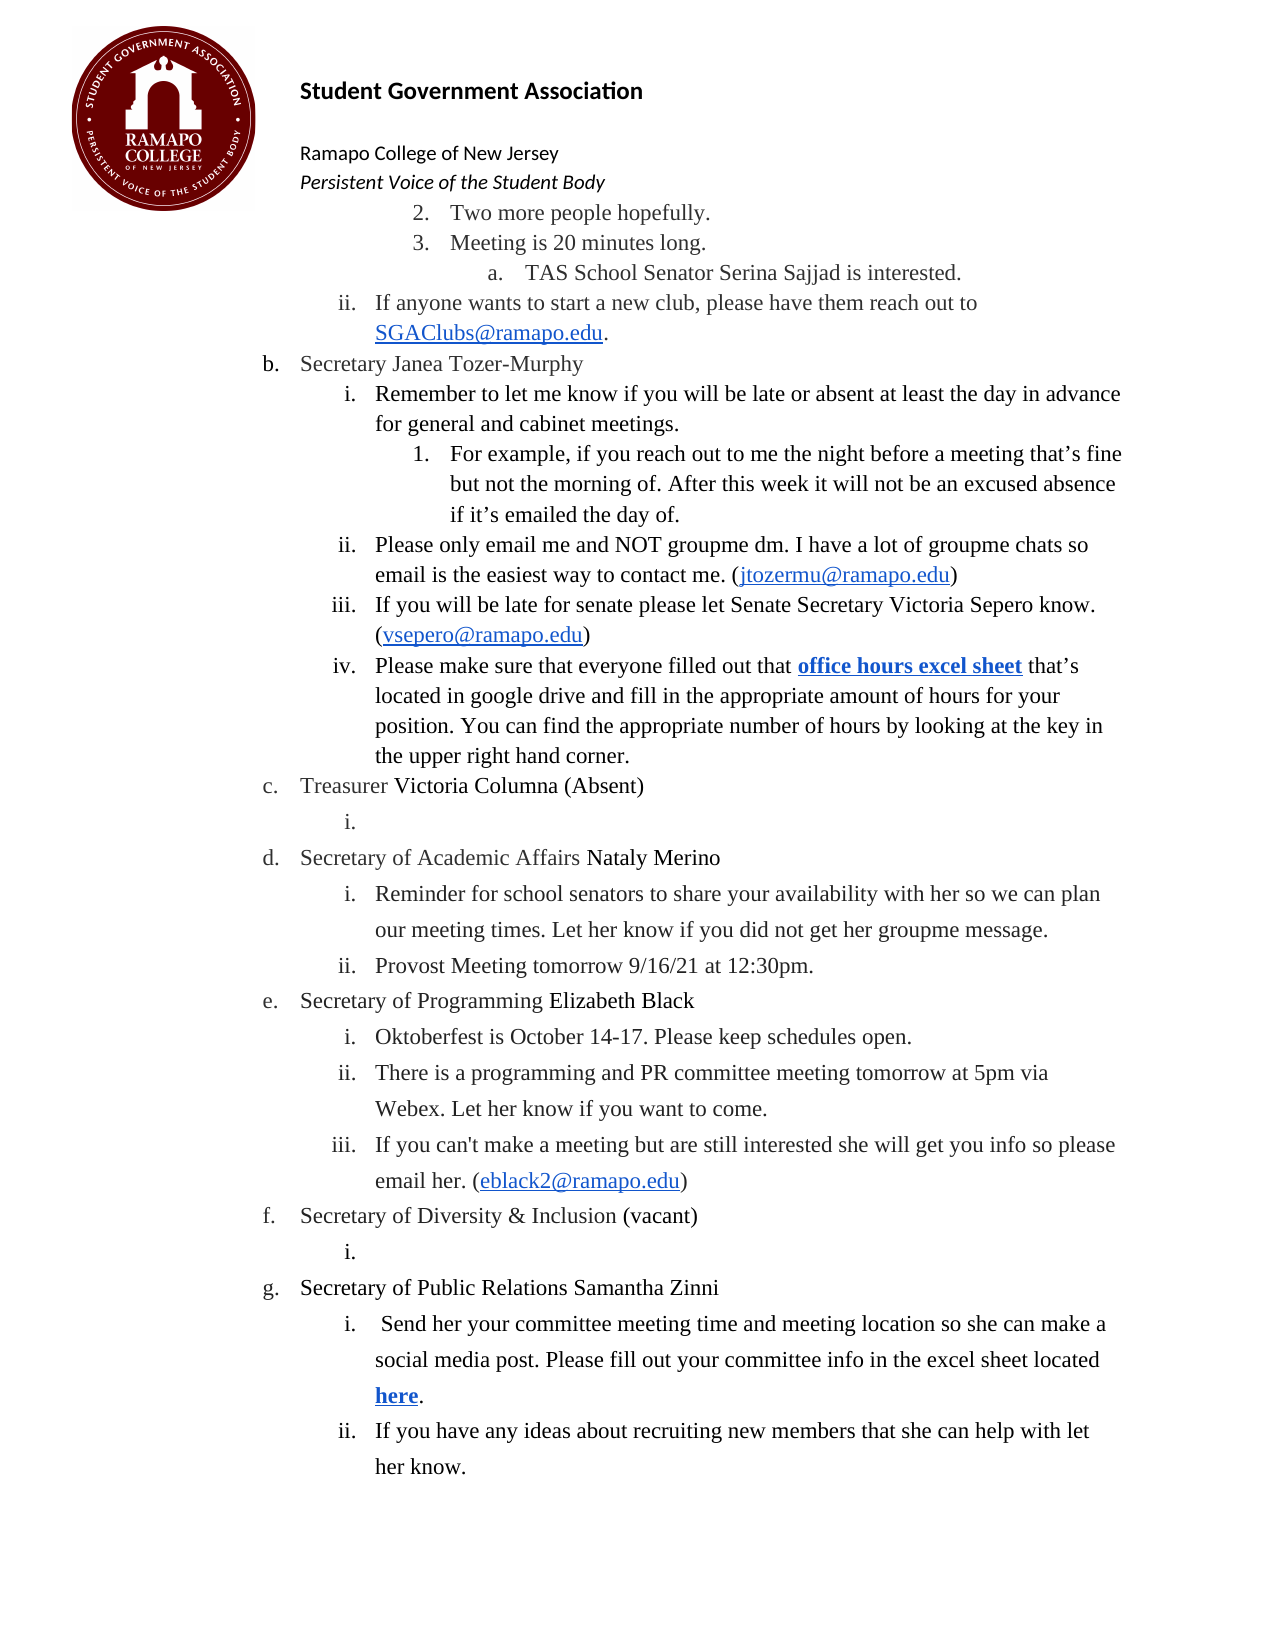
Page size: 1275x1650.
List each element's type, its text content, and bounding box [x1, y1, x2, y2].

list Treasurer Victoria Columna (Absent) [262, 773, 1125, 799]
list If you can't make a meeting but are still interested she will get you info so please email her. (eblack2@ramapo.edu) [356, 1131, 1125, 1193]
list Secretary of Academic Affairs Nataly Merino [262, 844, 1125, 871]
list If anyone wants to start a new club, please have them reach out to SGAClubs@ramapo.edu. [356, 289, 1125, 346]
list Meeting is 20 minutes long. [412, 229, 1125, 255]
list Two more people hopefully. [412, 199, 1125, 225]
list Oktoberfest is October 14-17. Please keep schedules open. [356, 1023, 1125, 1050]
list Please only email me and NOT groupme dm. I have a lot of groupme chats so email is the easiest way to contact me. (jtozermu@ramapo.edu) [356, 531, 1125, 587]
list TAS School Senator Serina Sajjad is interested. [487, 259, 1125, 285]
picture [71, 26, 256, 211]
list Send her your committee meeting time and meeting location so she can make a social media post. Please fill out your committee info in the excel sheet located here. [356, 1310, 1125, 1408]
list For example, if you reach out to me the night before a meeting that’s fine but not the morning of. After this week it will not be an excused absence if it’s emailed the day of. [412, 440, 1125, 527]
list Secretary of Public Relations Samantha Zinni [262, 1274, 1125, 1301]
list Remember to let me know if you will be late or absent at least the day in advance for general and cabinet meetings. [356, 380, 1125, 436]
list Please make sure that everyone filled out that office hours excel sheet that’s located in google drive and fill in the appropriate amount of hours for your position. You can find the appropriate number of hours by looking at the key in the upper right hand corner. [356, 652, 1125, 769]
list If you will be late for senate please let Senate Secretary Victoria Sepero know. (vsepero@ramapo.edu) [356, 591, 1125, 648]
list Provost Meeting tomorrow 9/16/21 at 12:30pm. [356, 952, 1125, 978]
list There is a programming and PR committee meeting tomorrow at 5pm via Webex. Let her know if you want to come. [356, 1059, 1125, 1121]
list If you have any ideas about recruiting new members that she can help with let her know. [356, 1418, 1125, 1480]
list Secretary Janea Tozer-Murphy [262, 350, 1125, 376]
list Reminder for school senators to share your availability with her so we can plan our meeting times. Let her know if you did not get her groupme message. [356, 880, 1125, 942]
list Secretary of Diversity & Inclusion (vacant) [262, 1203, 1125, 1229]
list Secretary of Programming Elizabeth Black [262, 988, 1125, 1014]
